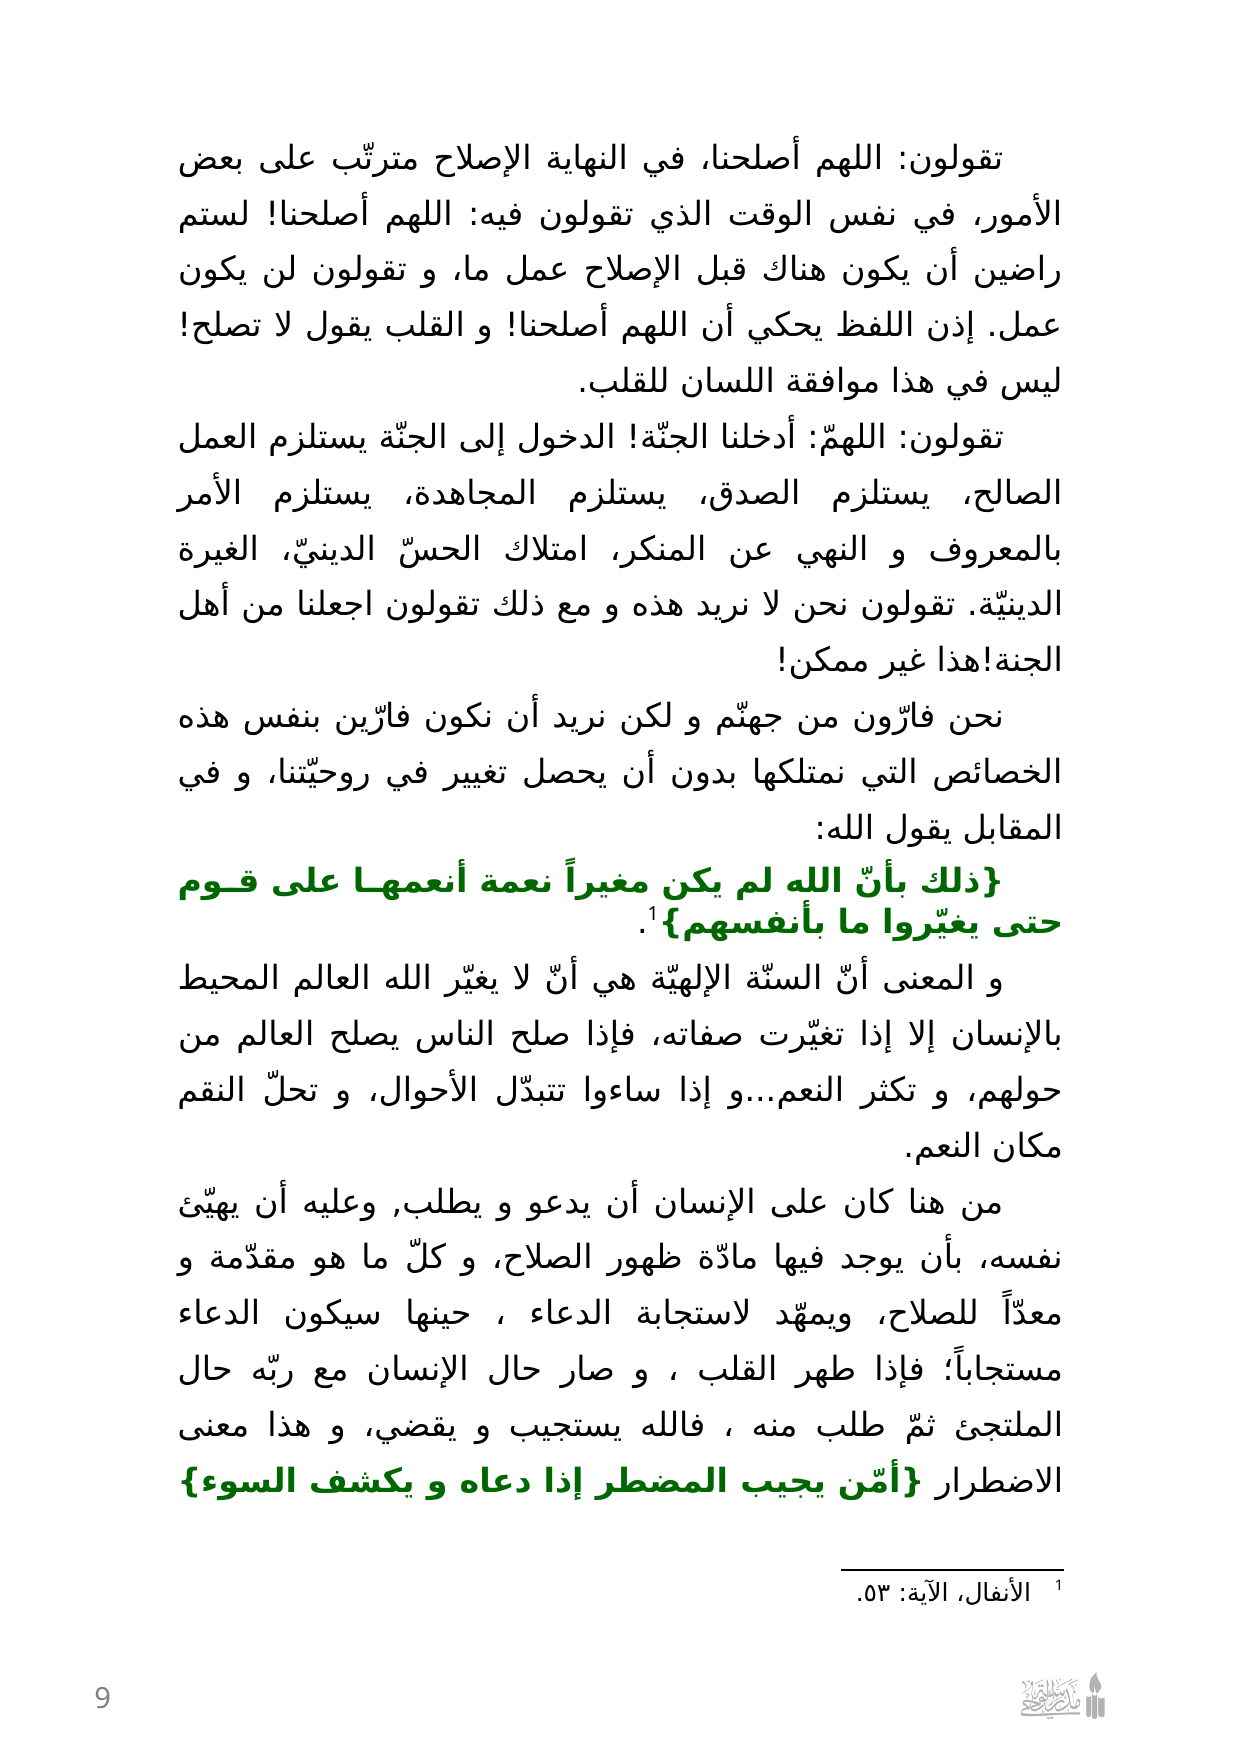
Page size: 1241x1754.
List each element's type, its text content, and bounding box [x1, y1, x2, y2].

text و المعنى أنّ السنّة الإلهيّة هي أنّ لا يغيّر الله العالم المحيط بالإنسان إلا إذا تغيّرت صفاته، فإذا صلح الناس يصلح العالم من حولهم، و تكثر النعم...و إذا ساءوا تتبدّل الأحوال، و تحلّ النقم مكان النعم. [177, 956, 1063, 1180]
text {ذلك بأنّ الله لم يكن مغيراً نعمة أنعمها على قوم حتى يغيّروا ما بأنفسهم}. [177, 862, 1063, 956]
text نحن فارّون من جهنّم و لكن نريد أن نكون فارّين بنفس هذه الخصائص التي نمتلكها بدون أن يحصل تغيير في روحيّتنا، و في المقابل يقول الله: [177, 694, 1063, 862]
picture [1020, 1672, 1105, 1719]
text تقولون: اللهم أصلحنا، في النهاية الإصلاح مترتّب على بعض الأمور، في نفس الوقت الذي تقولون فيه: اللهم أصلحنا! لستم راضين أن يكون هناك قبل الإصلاح عمل ما، و تقولون لن يكون عمل. إذن اللفظ يحكي أن اللهم أصلحنا! و القلب يقول لا تصلح! ليس في هذا موافقة اللسان للقلب. [177, 136, 1063, 415]
text تقولون: اللهمّ: أدخلنا الجنّة! الدخول إلى الجنّة يستلزم العمل الصالح، يستلزم الصدق، يستلزم المجاهدة، يستلزم الأمر بالمعروف و النهي عن المنكر، امتلاك الحسّ الدينيّ، الغيرة الدينيّة. تقولون نحن لا نريد هذه و مع ذلك تقولون اجعلنا من أهل الجنة!هذا غير ممكن! [177, 415, 1063, 694]
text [177, 1180, 1063, 1515]
